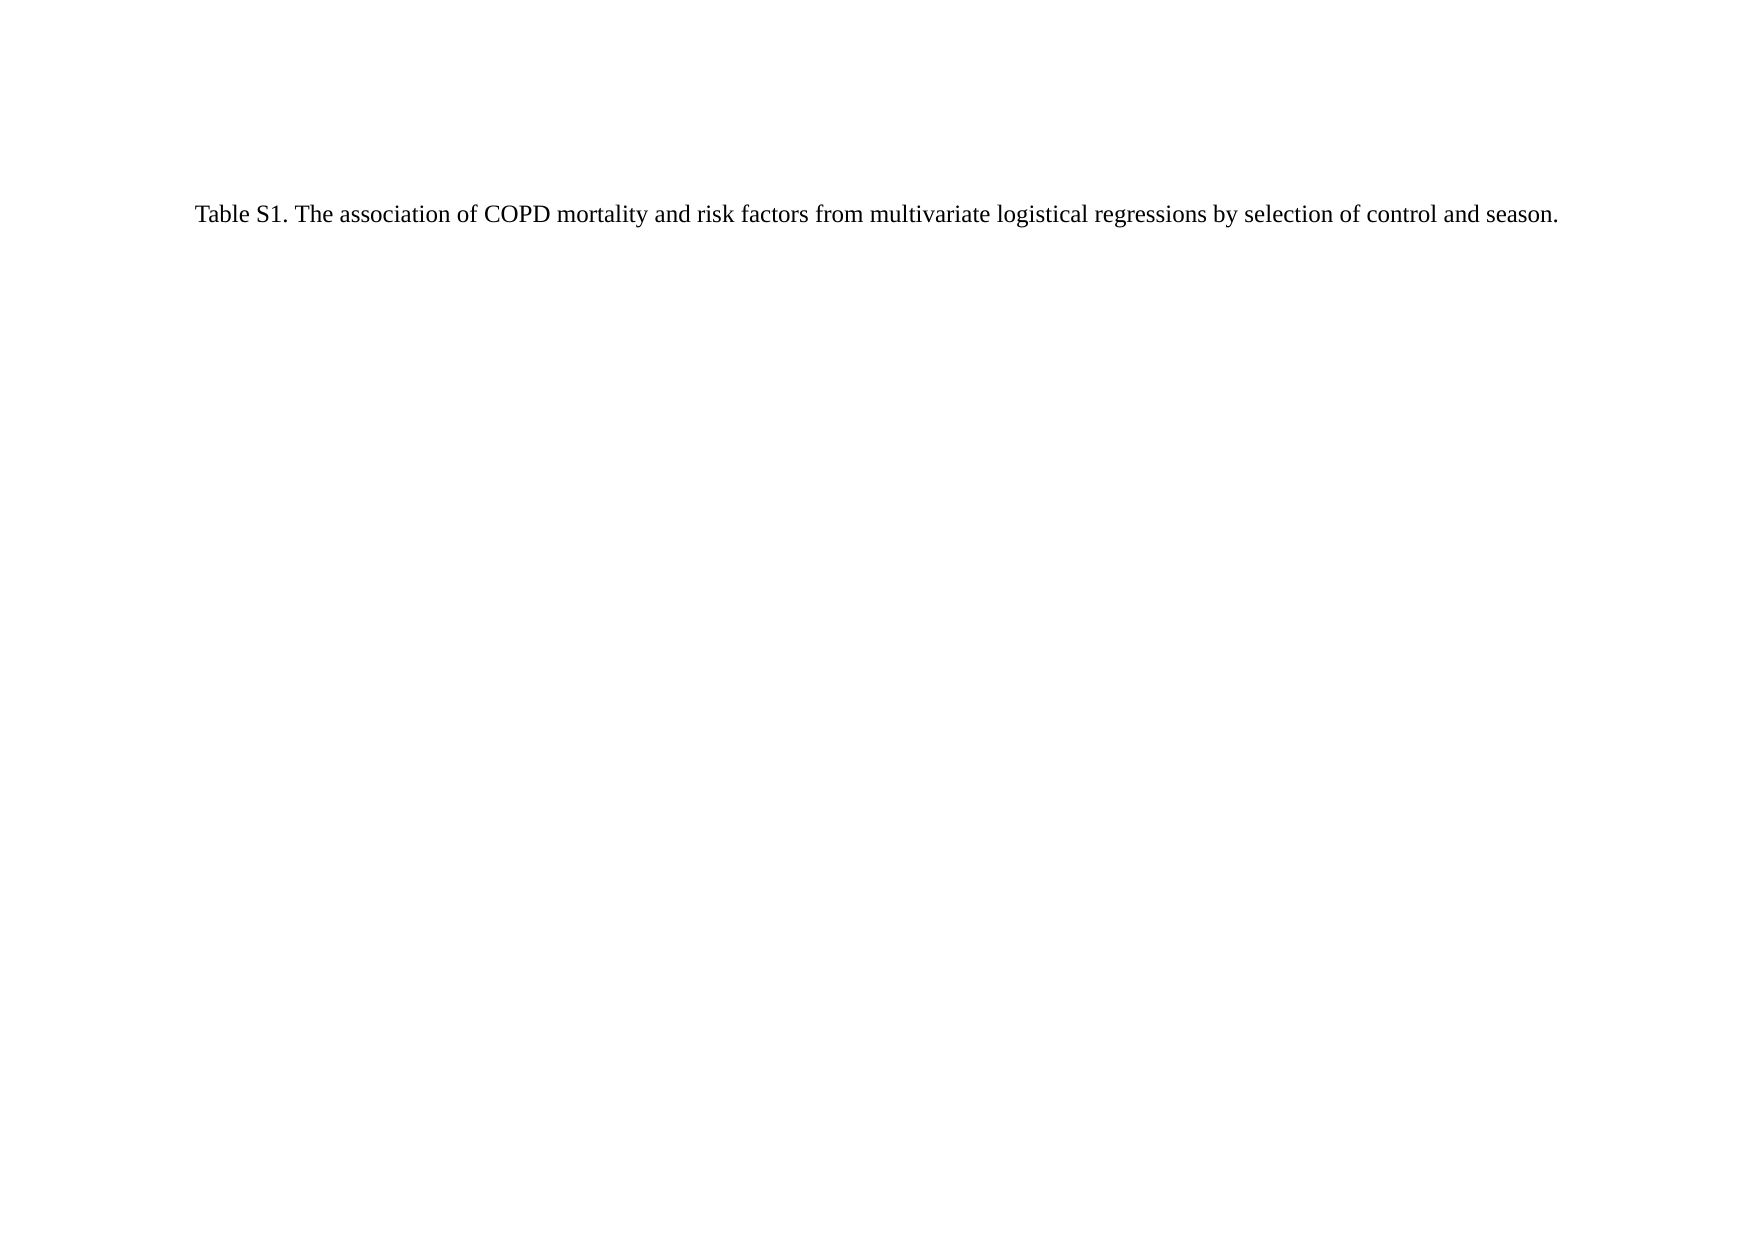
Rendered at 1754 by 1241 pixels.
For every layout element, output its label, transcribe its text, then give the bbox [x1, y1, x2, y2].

text Table S1. The association of COPD mortality and risk factors from multivariate logistical regressions by selection of control and season. [150, 198, 1604, 230]
